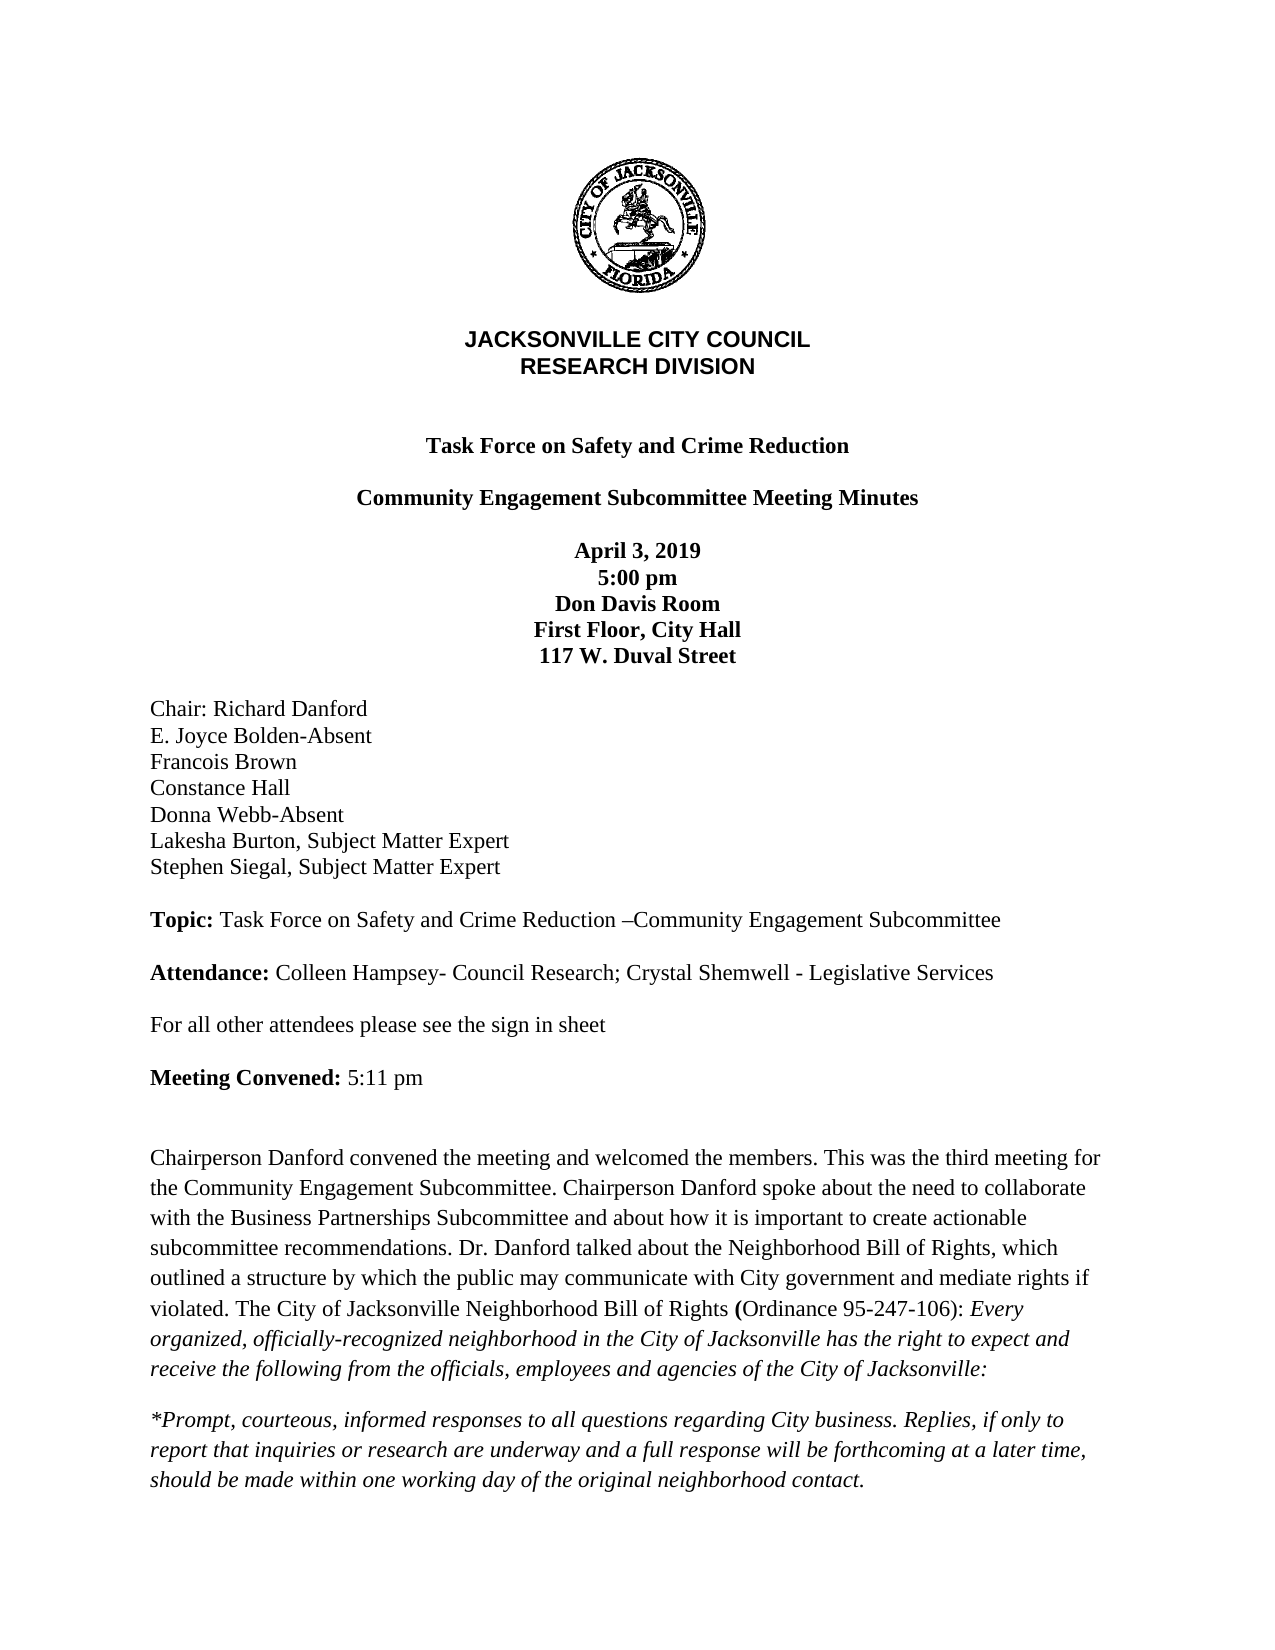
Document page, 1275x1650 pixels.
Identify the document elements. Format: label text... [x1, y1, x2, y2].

text Task Force on Safety and Crime Reduction [150, 432, 1125, 458]
text Don Davis Room [150, 590, 1125, 616]
text JACKSONVILLE CITY COUNCIL [150, 326, 1125, 353]
text *Prompt, courteous, informed responses to all questions regarding City business. Replies, if only to report that inquiries or research are underway and a full response will be forthcoming at a later time, should be made within one working day of the original neighborhood contact. [150, 1406, 1125, 1493]
text 5:00 pm [150, 563, 1125, 590]
text Donna Webb-Absent [150, 801, 1125, 827]
text First Floor, City Hall [150, 616, 1125, 643]
text Attendance: Colleen Hampsey- Council Research; Crystal Shemwell - Legislative Services [150, 959, 1125, 985]
text Constance Hall [150, 774, 1125, 801]
text RESEARCH DIVISION [150, 353, 1125, 379]
text April 3, 2019 [150, 537, 1125, 563]
text Lakesha Burton, Subject Matter Expert [150, 827, 1125, 853]
text Francois Brown [150, 748, 1125, 774]
text Stephen Siegal, Subject Matter Expert [150, 853, 1125, 880]
picture [563, 150, 712, 300]
text Chair: Richard Danford [150, 695, 1125, 722]
text Chairperson Danford convened the meeting and welcomed the members. This was the third meeting for the Community Engagement Subcommittee. Chairperson Danford spoke about the need to collaborate with the Business Partnerships Subcommittee and about how it is important to create actionable subcommittee recommendations. Dr. Danford talked about the Neighborhood Bill of Rights, which outlined a structure by which the public may communicate with City government and mediate rights if violated. The City of Jacksonville Neighborhood Bill of Rights (Ordinance 95-247-106): Every organized, officially-recognized neighborhood in the City of Jacksonville has the right to expect and receive the following from the officials, employees and agencies of the City of Jacksonville: [150, 1144, 1125, 1381]
text Topic: Task Force on Safety and Crime Reduction –Community Engagement Subcommittee [150, 906, 1125, 932]
text Meeting Convened: 5:11 pm [150, 1064, 1125, 1091]
text 117 W. Duval Street [150, 643, 1125, 669]
text Community Engagement Subcommittee Meeting Minutes [150, 484, 1125, 511]
text For all other attendees please see the sign in sheet [150, 1012, 1125, 1038]
text E. Joyce Bolden-Absent [150, 722, 1125, 748]
